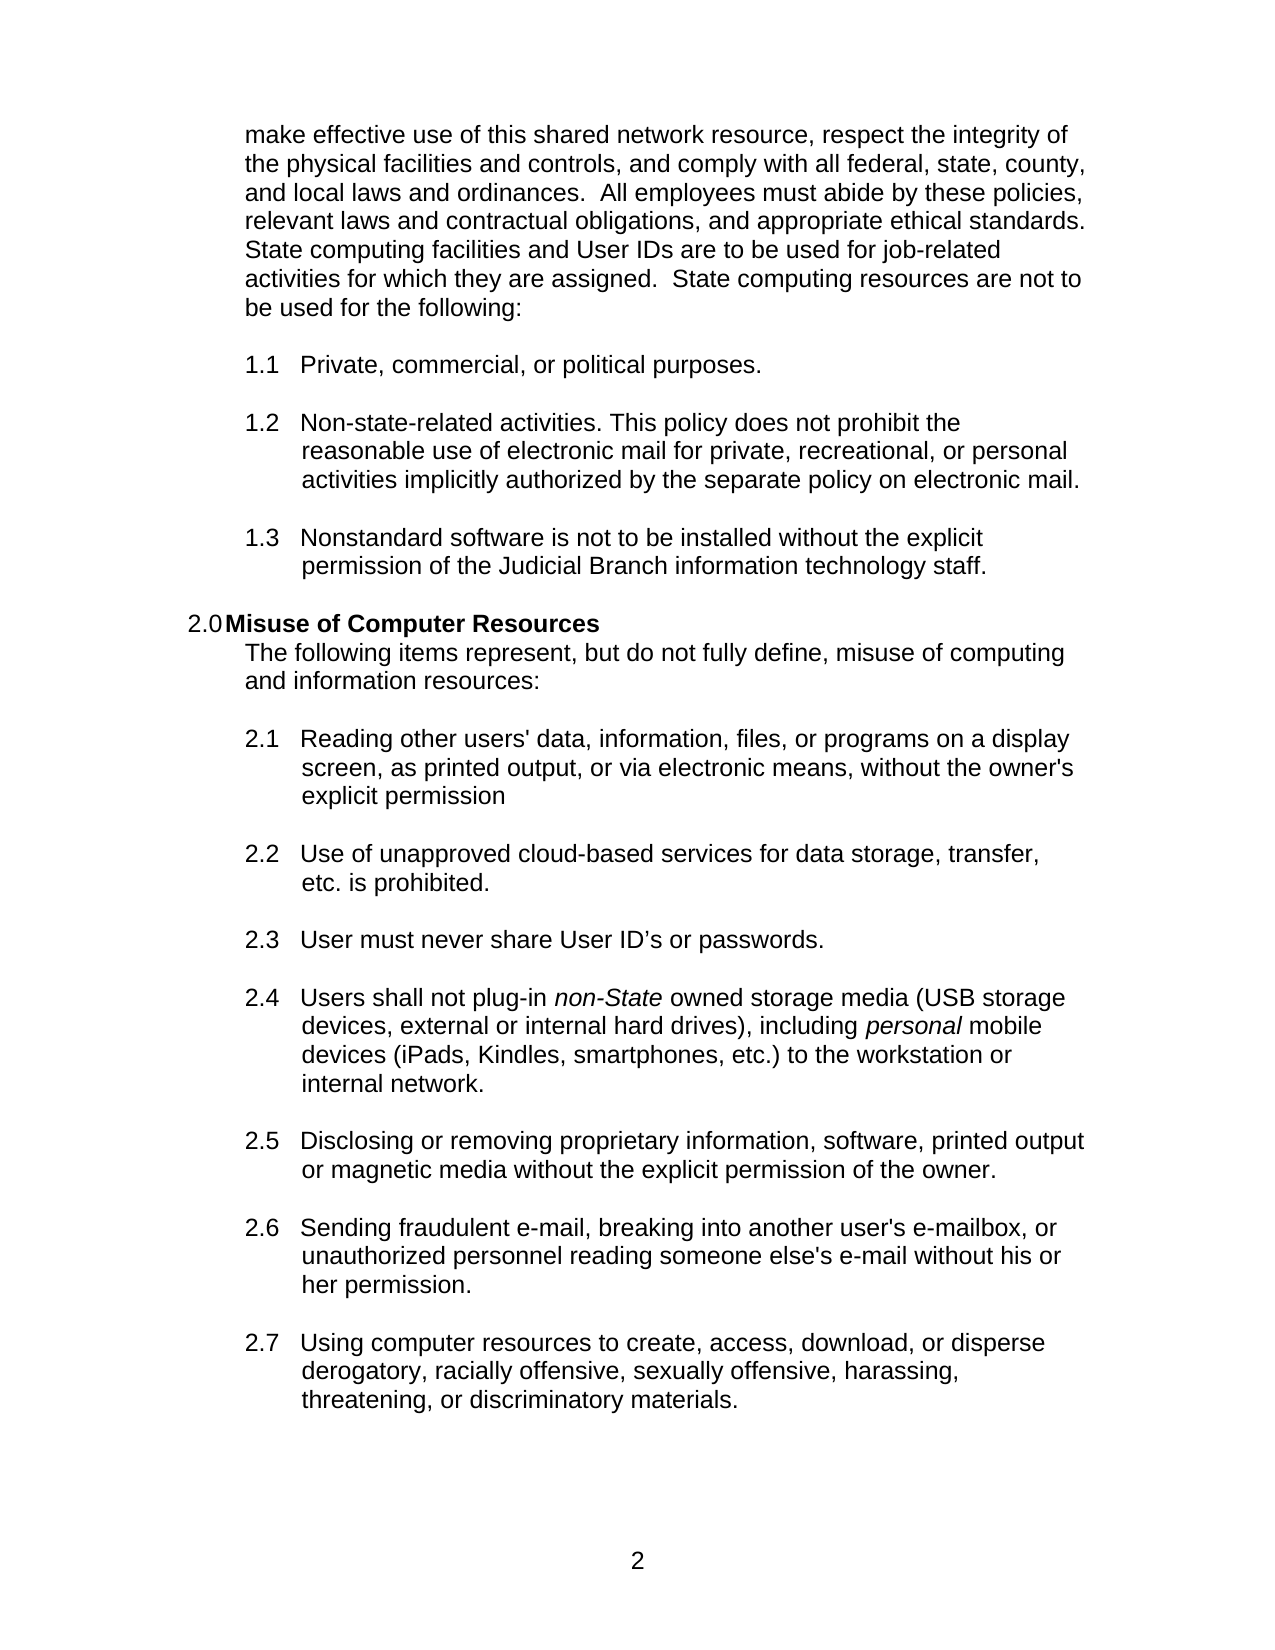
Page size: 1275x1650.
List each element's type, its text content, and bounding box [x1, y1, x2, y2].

subtitle User must never share User ID’s or passwords. [244, 925, 1087, 954]
subtitle Non-state-related activities. This policy does not prohibit the reasonable use of electronic mail for private, recreational, or personal activities implicitly authorized by the separate policy on electronic mail. [244, 407, 1087, 494]
subtitle Private, commercial, or political purposes. [244, 350, 1087, 379]
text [244, 120, 1087, 235]
subtitle Sending fraudulent e-mail, breaking into another user's e-mailbox, or unauthorized personnel reading someone else's e-mail without his or her permission. [244, 1212, 1087, 1299]
subtitle Using computer resources to create, access, download, or disperse derogatory, racially offensive, sexually offensive, harassing, threatening, or discriminatory materials. [244, 1327, 1087, 1414]
subtitle Disclosing or removing proprietary information, software, printed output or magnetic media without the explicit permission of the owner. [244, 1126, 1087, 1184]
subtitle Misuse of Computer Resources [187, 609, 1087, 637]
text State computing facilities and User IDs are to be used for job-related activities for which they are assigned. State computing resources are not to be used for the following: [244, 235, 1087, 321]
subtitle Reading other users' data, information, files, or programs on a display screen, as printed output, or via electronic means, without the owner's explicit permission [244, 724, 1087, 810]
subtitle Use of unapproved cloud-based services for data storage, transfer, etc. is prohibited. [244, 839, 1087, 896]
subtitle Users shall not plug-in non-State owned storage media (USB storage devices, external or internal hard drives), including personal mobile devices (iPads, Kindles, smartphones, etc.) to the workstation or internal network. [244, 982, 1087, 1097]
subtitle Nonstandard software is not to be installed without the explicit permission of the Judicial Branch information technology staff. [244, 522, 1087, 580]
text The following items represent, but do not fully define, misuse of computing and information resources: [244, 637, 1087, 695]
